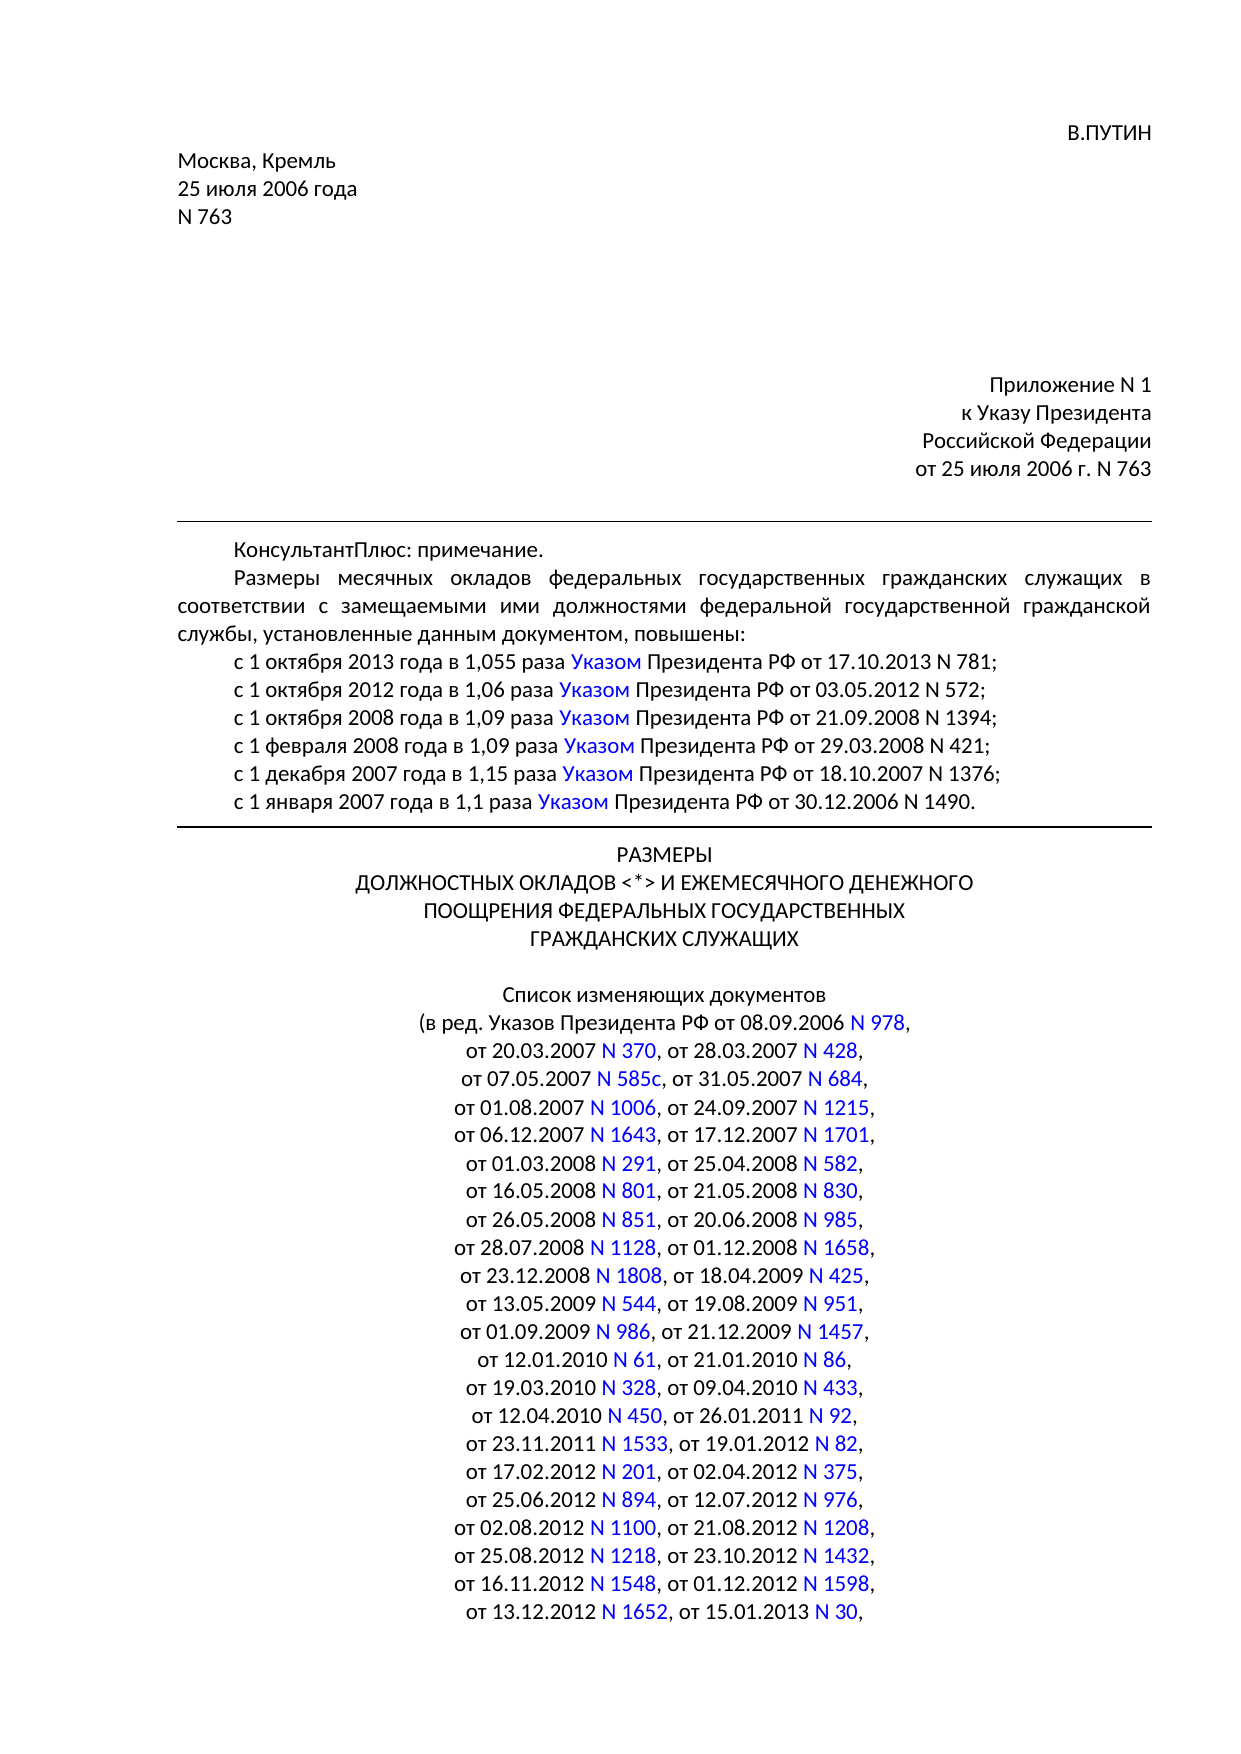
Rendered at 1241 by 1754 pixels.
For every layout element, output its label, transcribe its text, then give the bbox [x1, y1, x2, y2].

text КонсультантПлюс: примечание. [177, 535, 1152, 563]
text ГРАЖДАНСКИХ СЛУЖАЩИХ [177, 924, 1152, 952]
text ДОЛЖНОСТНЫХ ОКЛАДОВ <*> И ЕЖЕМЕСЯЧНОГО ДЕНЕЖНОГО [177, 868, 1152, 896]
text от 16.11.2012 N 1548, от 01.12.2012 N 1598, [177, 1569, 1152, 1597]
text от 28.07.2008 N 1128, от 01.12.2008 N 1658, [177, 1233, 1152, 1261]
text от 25.08.2012 N 1218, от 23.10.2012 N 1432, [177, 1541, 1152, 1569]
text от 19.03.2010 N 328, от 09.04.2010 N 433, [177, 1373, 1152, 1401]
text Москва, Кремль [177, 146, 1152, 174]
text от 01.08.2007 N 1006, от 24.09.2007 N 1215, [177, 1093, 1152, 1121]
text от 23.12.2008 N 1808, от 18.04.2009 N 425, [177, 1261, 1152, 1289]
text от 06.12.2007 N 1643, от 17.12.2007 N 1701, [177, 1121, 1152, 1149]
text к Указу Президента [177, 398, 1152, 426]
text от 17.02.2012 N 201, от 02.04.2012 N 375, [177, 1457, 1152, 1485]
text с 1 октября 2008 года в 1,09 раза Указом Президента РФ от 21.09.2008 N 1394; [177, 703, 1152, 731]
text от 13.12.2012 N 1652, от 15.01.2013 N 30, [177, 1597, 1152, 1625]
text (в ред. Указов Президента РФ от 08.09.2006 N 978, [177, 1008, 1152, 1037]
text от 16.05.2008 N 801, от 21.05.2008 N 830, [177, 1177, 1152, 1205]
text от 26.05.2008 N 851, от 20.06.2008 N 985, [177, 1205, 1152, 1233]
text ПООЩРЕНИЯ ФЕДЕРАЛЬНЫХ ГОСУДАРСТВЕННЫХ [177, 896, 1152, 924]
text от 01.03.2008 N 291, от 25.04.2008 N 582, [177, 1149, 1152, 1177]
text Приложение N 1 [177, 370, 1152, 398]
text от 07.05.2007 N 585с, от 31.05.2007 N 684, [177, 1064, 1152, 1093]
text Российской Федерации [177, 426, 1152, 454]
text от 25 июля 2006 г. N 763 [177, 454, 1152, 482]
text с 1 октября 2012 года в 1,06 раза Указом Президента РФ от 03.05.2012 N 572; [177, 675, 1152, 703]
text от 23.11.2011 N 1533, от 19.01.2012 N 82, [177, 1429, 1152, 1457]
text 25 июля 2006 года [177, 174, 1152, 202]
text от 25.06.2012 N 894, от 12.07.2012 N 976, [177, 1485, 1152, 1513]
text В.ПУТИН [177, 118, 1152, 146]
text от 20.03.2007 N 370, от 28.03.2007 N 428, [177, 1037, 1152, 1064]
text с 1 декабря 2007 года в 1,15 раза Указом Президента РФ от 18.10.2007 N 1376; [177, 759, 1152, 787]
text от 13.05.2009 N 544, от 19.08.2009 N 951, [177, 1289, 1152, 1317]
text с 1 февраля 2008 года в 1,09 раза Указом Президента РФ от 29.03.2008 N 421; [177, 731, 1152, 759]
text от 01.09.2009 N 986, от 21.12.2009 N 1457, [177, 1317, 1152, 1345]
text от 02.08.2012 N 1100, от 21.08.2012 N 1208, [177, 1513, 1152, 1541]
text от 12.01.2010 N 61, от 21.01.2010 N 86, [177, 1345, 1152, 1373]
text от 12.04.2010 N 450, от 26.01.2011 N 92, [177, 1401, 1152, 1429]
text РАЗМЕРЫ [177, 840, 1152, 868]
text Размеры месячных окладов федеральных государственных гражданских служащих в соответствии с замещаемыми ими должностями федеральной государственной гражданской службы, установленные данным документом, повышены: [177, 563, 1152, 647]
text с 1 января 2007 года в 1,1 раза Указом Президента РФ от 30.12.2006 N 1490. [177, 787, 1152, 816]
text Список изменяющих документов [177, 981, 1152, 1008]
text с 1 октября 2013 года в 1,055 раза Указом Президента РФ от 17.10.2013 N 781; [177, 647, 1152, 675]
text N 763 [177, 202, 1152, 230]
